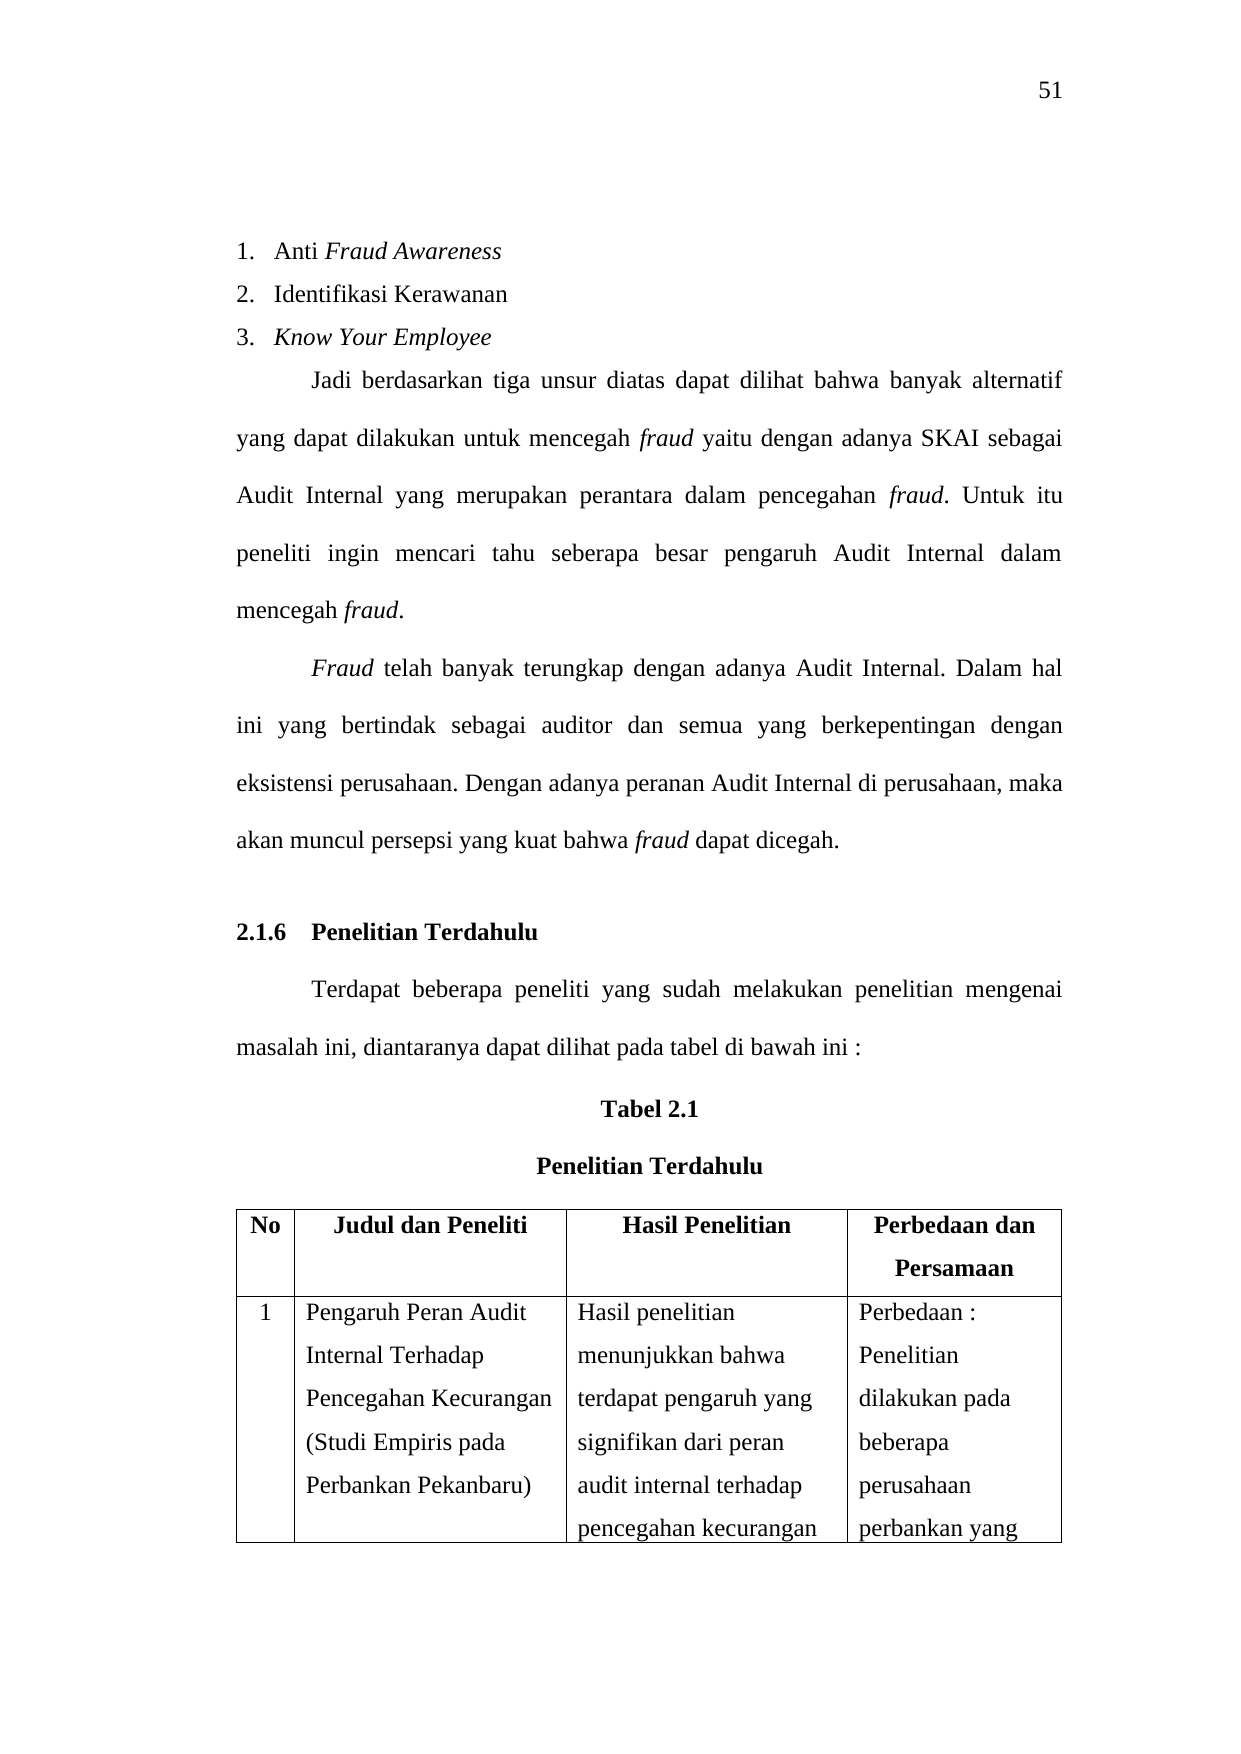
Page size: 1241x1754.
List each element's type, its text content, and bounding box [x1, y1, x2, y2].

table_header Judul dan Peneliti [295, 1210, 566, 1296]
text Terdapat beberapa peneliti yang sudah melakukan penelitian mengenai masalah ini, diantaranya dapat dilihat pada tabel di bawah ini : [236, 974, 1063, 1060]
table_header No [237, 1210, 294, 1296]
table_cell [295, 1297, 566, 1542]
table_header Hasil Penelitian [567, 1210, 847, 1296]
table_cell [567, 1297, 847, 1542]
list Tabel 2.1 [236, 1094, 1063, 1123]
table_header Perbedaan dan Persamaan [848, 1210, 1061, 1296]
list Know Your Employee [236, 322, 1063, 351]
table_cell 1 [237, 1297, 294, 1542]
list Penelitian Terdahulu [236, 1151, 1063, 1180]
text 2.1.6 Penelitian Terdahulu [236, 917, 1063, 945]
text Jadi berdasarkan tiga unsur diatas dapat dilihat bahwa banyak alternatif yang dapat dilakukan untuk mencegah fraud yaitu dengan adanya SKAI sebagai Audit Internal yang merupakan perantara dalam pencegahan fraud. Untuk itu peneliti ingin mencari tahu seberapa besar pengaruh Audit Internal dalam mencegah fraud. [236, 366, 1063, 624]
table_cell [848, 1297, 1061, 1542]
list Identifikasi Kerawanan [236, 279, 1063, 308]
text Fraud telah banyak terungkap dengan adanya Audit Internal. Dalam hal ini yang bertindak sebagai auditor dan semua yang berkepentingan dengan eksistensi perusahaan. Dengan adanya peranan Audit Internal di perusahaan, maka akan muncul persepsi yang kuat bahwa fraud dapat dicegah. [236, 653, 1063, 854]
list Anti Fraud Awareness [236, 236, 1063, 265]
